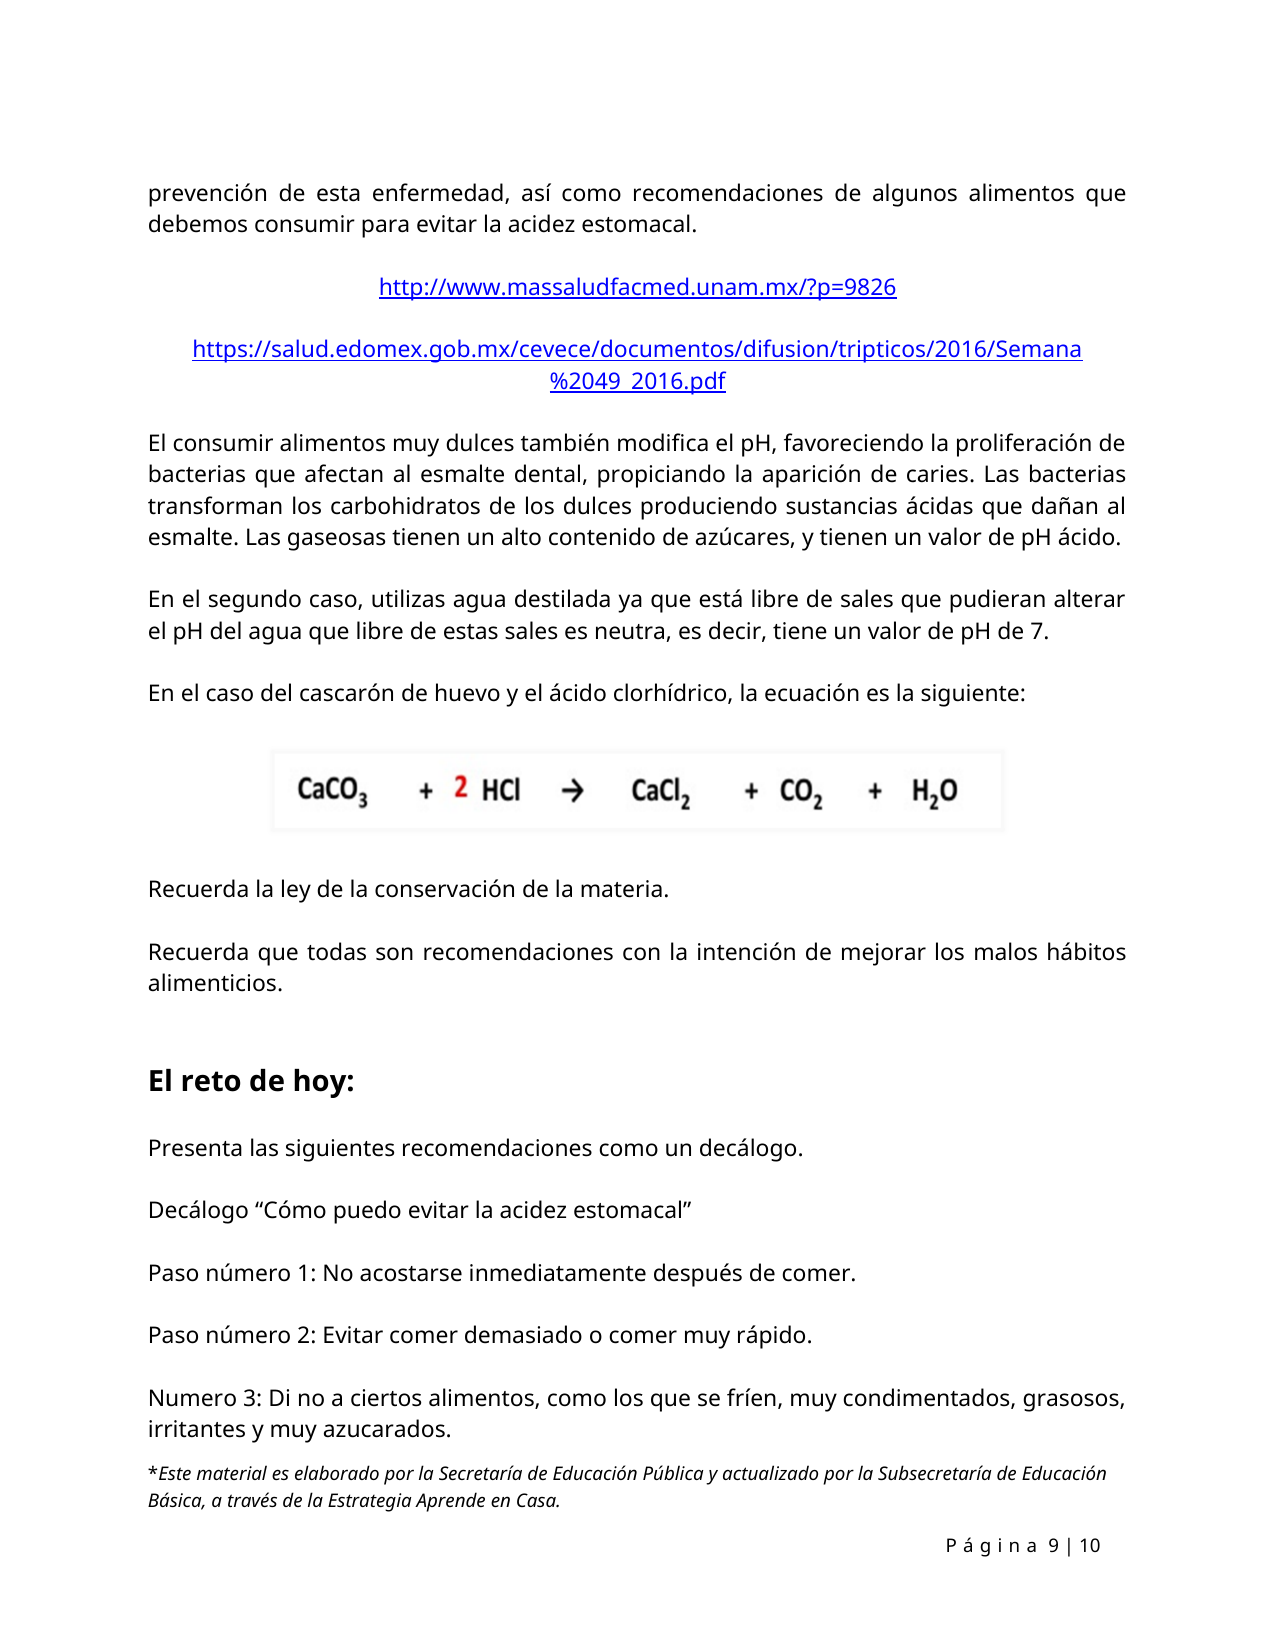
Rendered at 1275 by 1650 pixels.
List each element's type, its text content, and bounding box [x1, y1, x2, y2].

text El consumir alimentos muy dulces también modifica el pH, favoreciendo la proliferación de bacterias que afectan al esmalte dental, propiciando la aparición de caries. Las bacterias transforman los carbohidratos de los dulces produciendo sustancias ácidas que dañan al esmalte. Las gaseosas tienen un alto contenido de azúcares, y tienen un valor de pH ácido. [148, 427, 1127, 552]
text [148, 177, 1127, 240]
text Paso número 2: Evitar comer demasiado o comer muy rápido. [148, 1319, 1127, 1350]
text Presenta las siguientes recomendaciones como un decálogo. [148, 1132, 1127, 1163]
picture [260, 739, 1015, 842]
text En el caso del cascarón de huevo y el ácido clorhídrico, la ecuación es la siguiente: [148, 677, 1127, 708]
text http://www.massaludfacmed.unam.mx/?p=9826 [148, 271, 1127, 302]
text En el segundo caso, utilizas agua destilada ya que está libre de sales que pudieran alterar el pH del agua que libre de estas sales es neutra, es decir, tiene un valor de pH de 7. [148, 583, 1127, 646]
text Numero 3: Di no a ciertos alimentos, como los que se fríen, muy condimentados, grasosos, irritantes y muy azucarados. [148, 1382, 1127, 1444]
text Decálogo “Cómo puedo evitar la acidez estomacal” [148, 1194, 1127, 1225]
text Recuerda que todas son recomendaciones con la intención de mejorar los malos hábitos alimenticios. [148, 936, 1127, 998]
text https://salud.edomex.gob.mx/cevece/documentos/difusion/tripticos/2016/Semana%2049_2016.pdf [148, 333, 1127, 396]
text Paso número 1: No acostarse inmediatamente después de comer. [148, 1257, 1127, 1288]
text Recuerda la ley de la conservación de la materia. [148, 873, 1127, 904]
text El reto de hoy: [148, 1061, 1127, 1100]
